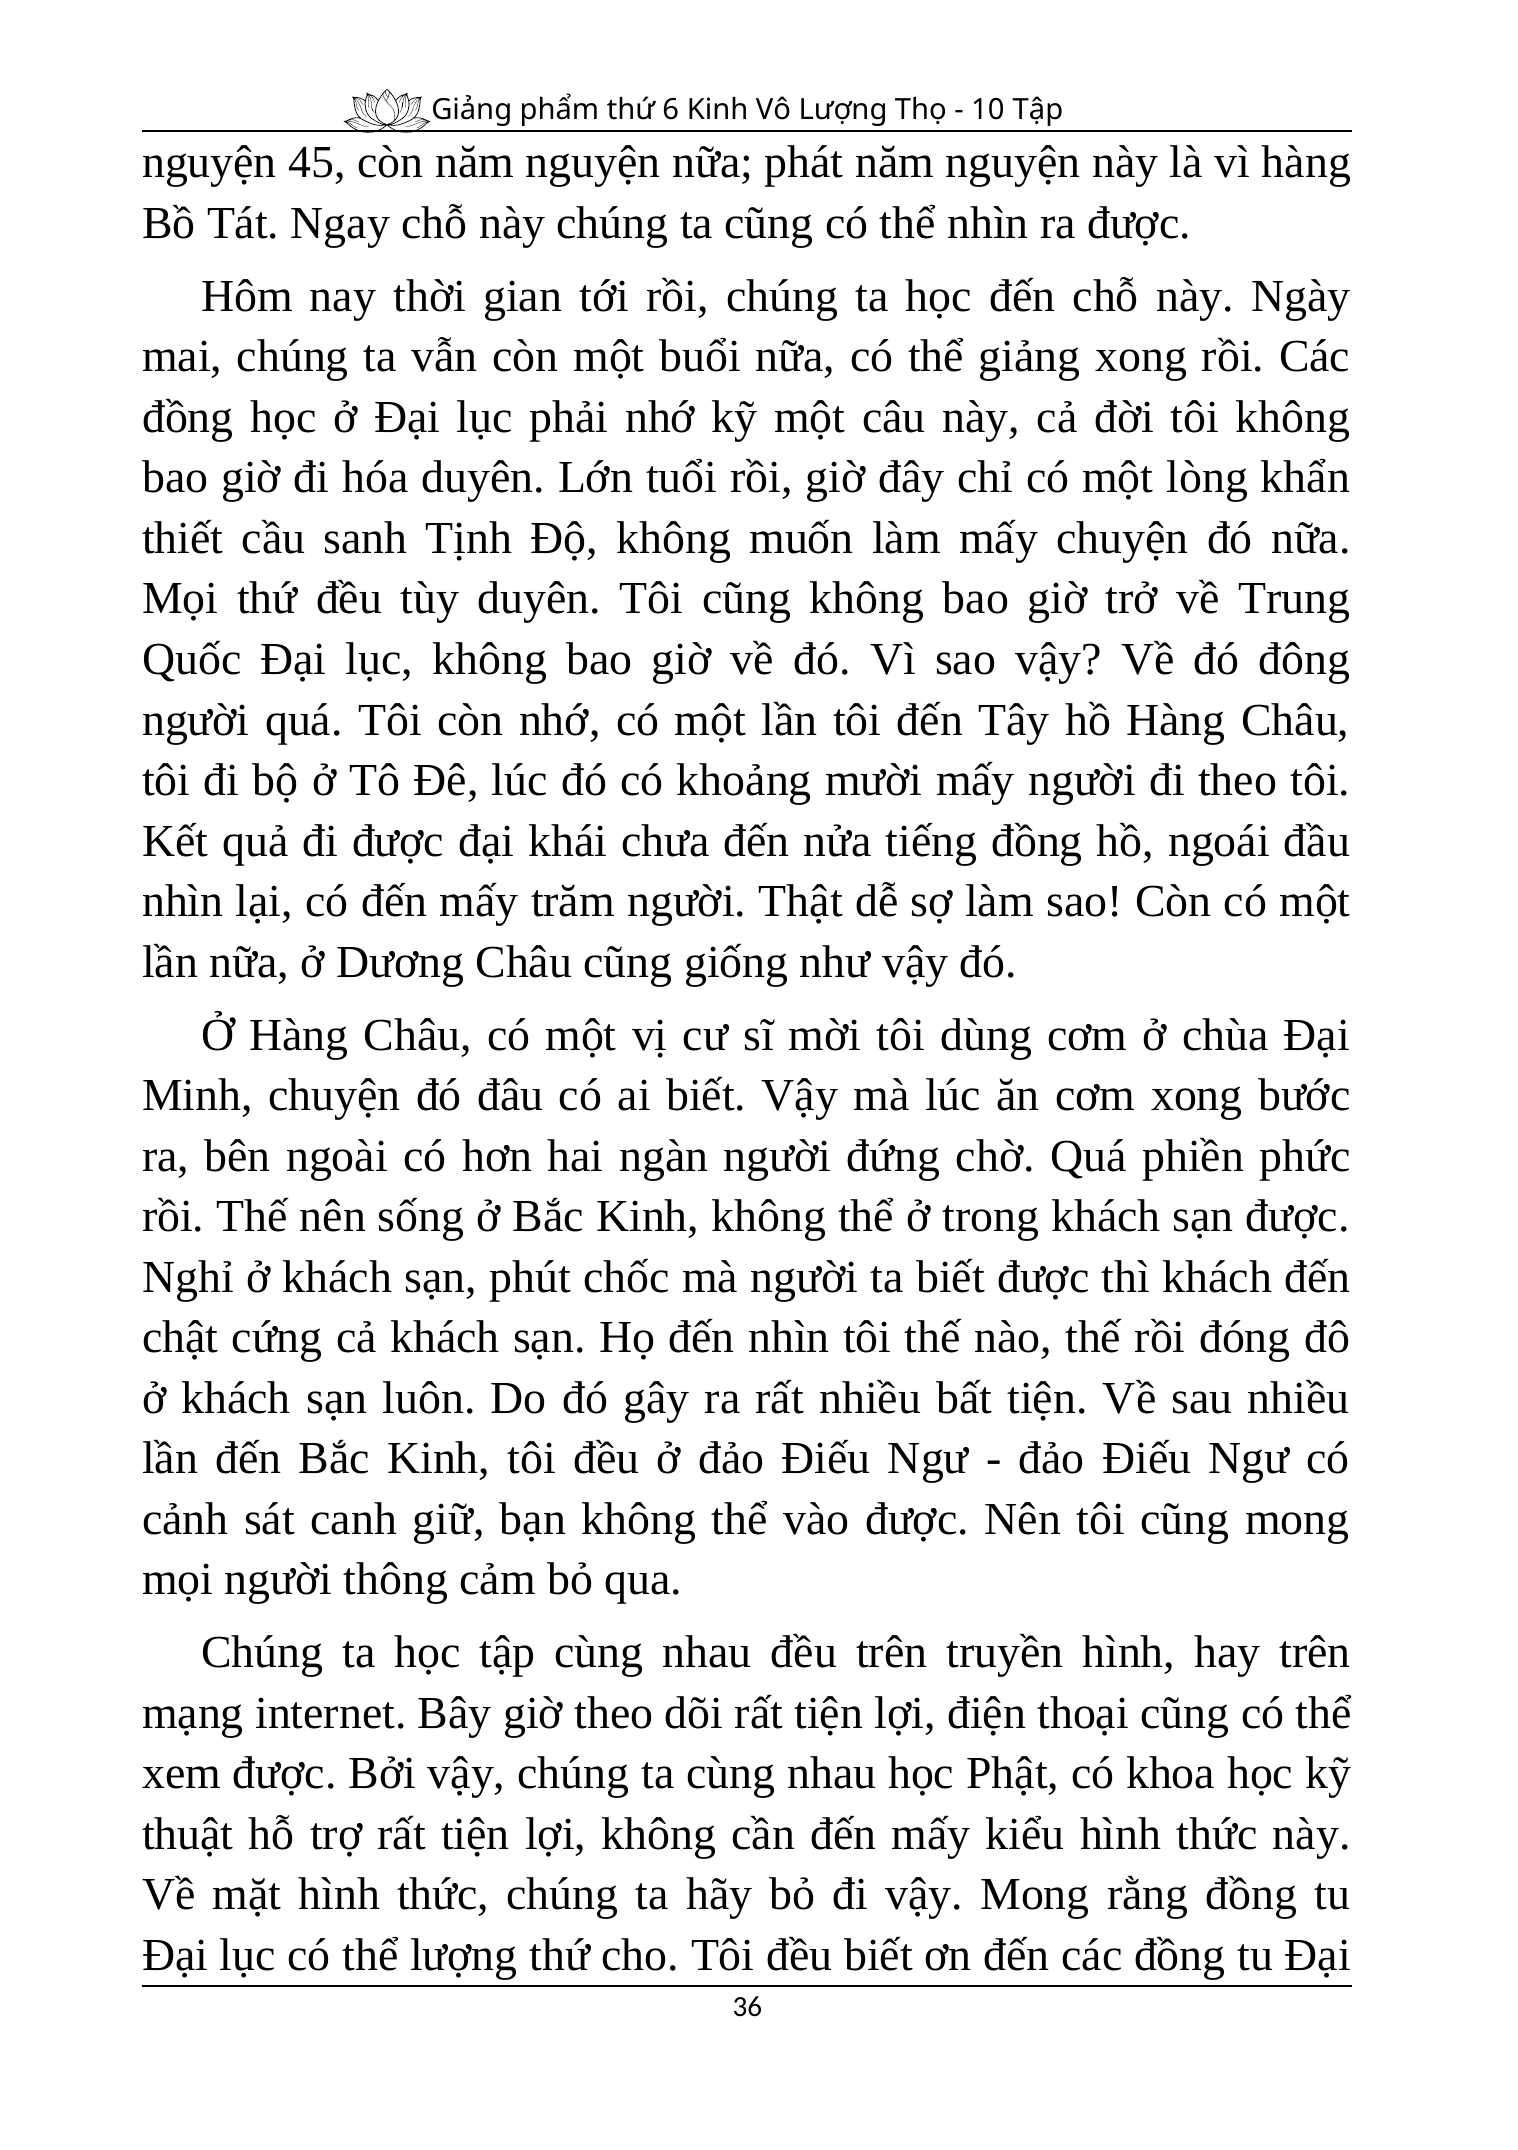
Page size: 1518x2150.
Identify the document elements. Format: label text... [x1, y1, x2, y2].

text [142, 135, 1352, 248]
text Hôm nay thời gian tới rồi, chúng ta học đến chỗ này. Ngày mai, chúng ta vẫn còn một buổi nữa, có thể giảng xong rồi. Các đồng học ở Đại lục phải nhớ kỹ một câu này, cả đời tôi không bao giờ đi hóa duyên. Lớn tuổi rồi, giờ đây chỉ có một lòng khẩn thiết cầu sanh Tịnh Độ, không muốn làm mấy chuyện đó nữa. Mọi thứ đều tùy duyên. Tôi cũng không bao giờ trở về Trung Quốc Đại lục, không bao giờ về đó. Vì sao vậy? Về đó đông người quá. Tôi còn nhớ, có một lần tôi đến Tây hồ Hàng Châu, tôi đi bộ ở Tô Đê, lúc đó có khoảng mười mấy người đi theo tôi. Kết quả đi được đại khái chưa đến nửa tiếng đồng hồ, ngoái đầu nhìn lại, có đến mấy trăm người. Thật dễ sợ làm sao! Còn có một lần nữa, ở Dương Châu cũng giống như vậy đó. [142, 268, 1352, 987]
picture [342, 85, 432, 130]
text Ở Hàng Châu, có một vị cư sĩ mời tôi dùng cơm ở chùa Đại Minh, chuyện đó đâu có ai biết. Vậy mà lúc ăn cơm xong bước ra, bên ngoài có hơn hai ngàn người đứng chờ. Quá phiền phức rồi. Thế nên sống ở Bắc Kinh, không thể ở trong khách sạn được. Nghỉ ở khách sạn, phút chốc mà người ta biết được thì khách đến chật cứng cả khách sạn. Họ đến nhìn tôi thế nào, thế rồi đóng đô ở khách sạn luôn. Do đó gây ra rất nhiều bất tiện. Về sau nhiều lần đến Bắc Kinh, tôi đều ở đảo Điếu Ngư - đảo Điếu Ngư có cảnh sát canh giữ, bạn không thể vào được. Nên tôi cũng mong mọi người thông cảm bỏ qua. [142, 1007, 1352, 1604]
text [142, 1625, 1352, 1980]
